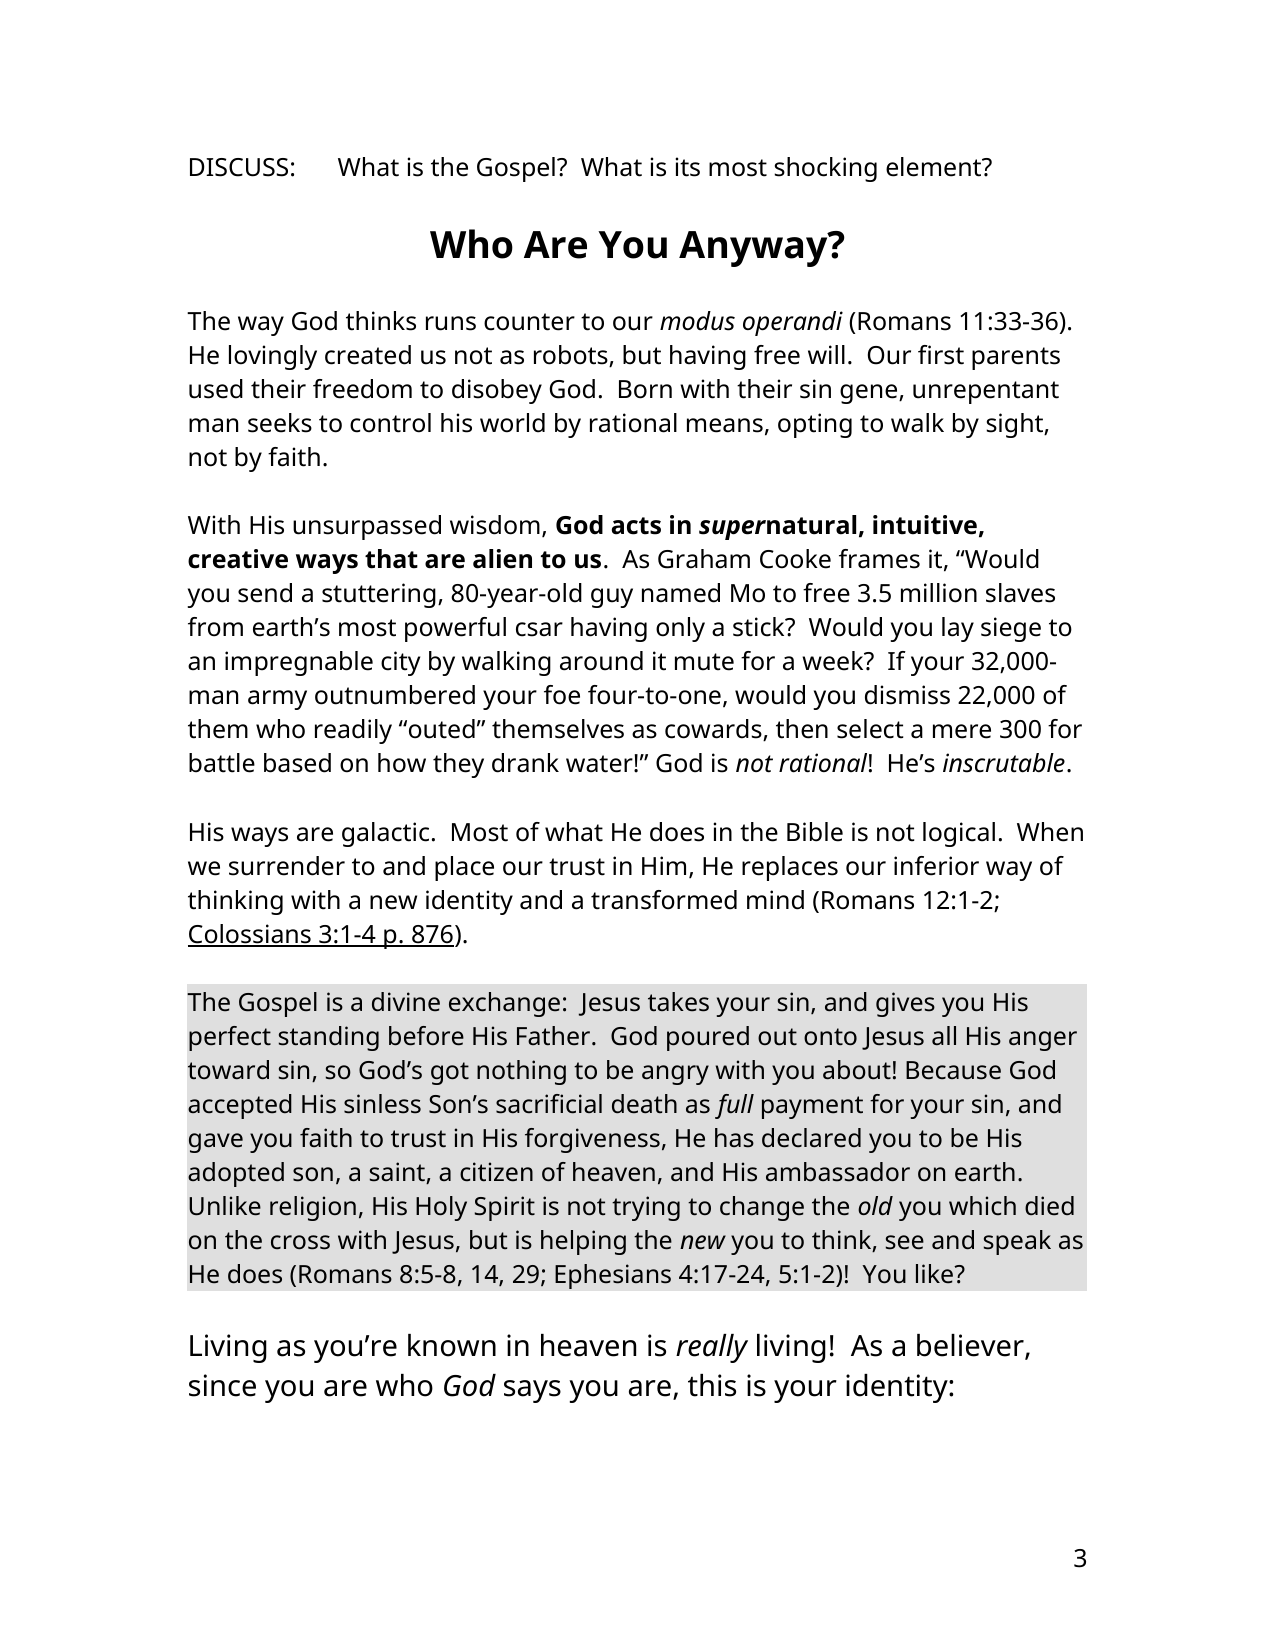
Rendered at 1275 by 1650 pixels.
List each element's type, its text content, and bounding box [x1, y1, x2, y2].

text Living as you’re known in heaven is really living! As a believer, since you are who God says you are, this is your identity: [187, 1325, 1087, 1404]
text The way God thinks runs counter to our modus operandi (Romans 11:33-36). He lovingly created us not as robots, but having free will. Our first parents used their freedom to disobey God. Born with their sin gene, unrepentant man seeks to control his world by rational means, opting to walk by sight, not by faith. [187, 303, 1087, 473]
text DISCUSS: What is the Gospel? What is its most shocking element? [187, 150, 1087, 184]
text The Gospel is a divine exchange: Jesus takes your sin, and gives you His perfect standing before His Father. God poured out onto Jesus all His anger toward sin, so God’s got nothing to be angry with you about! Because God accepted His sinless Son’s sacrificial death as full payment for your sin, and gave you faith to trust in His forgiveness, He has declared you to be His adopted son, a saint, a citizen of heaven, and His ambassador on earth. Unlike religion, His Holy Spirit is not trying to change the old you which died on the cross with Jesus, but is helping the new you to think, see and speak as He does (Romans 8:5-8, 14, 29; Ephesians 4:17-24, 5:1-2)! You like? [187, 984, 1087, 1291]
text With His unsurpassed wisdom, God acts in supernatural, intuitive, creative ways that are alien to us. As Graham Cooke frames it, “Would you send a stuttering, 80-year-old guy named Mo to free 3.5 million slaves from earth’s most powerful csar having only a stick? Would you lay siege to an impregnable city by walking around it mute for a week? If your 32,000-man army outnumbered your foe four-to-one, would you dismiss 22,000 of them who readily “outed” themselves as cowards, then select a mere 300 for battle based on how they drank water!” God is not rational! He’s inscrutable. [187, 508, 1087, 780]
subtitle Who Are You Anyway? [187, 218, 1087, 269]
text His ways are galactic. Most of what He does in the Bible is not logical. When we surrender to and place our trust in Him, He replaces our inferior way of thinking with a new identity and a transformed mind (Romans 12:1-2; Colossians 3:1-4 p. 876). [187, 814, 1087, 950]
